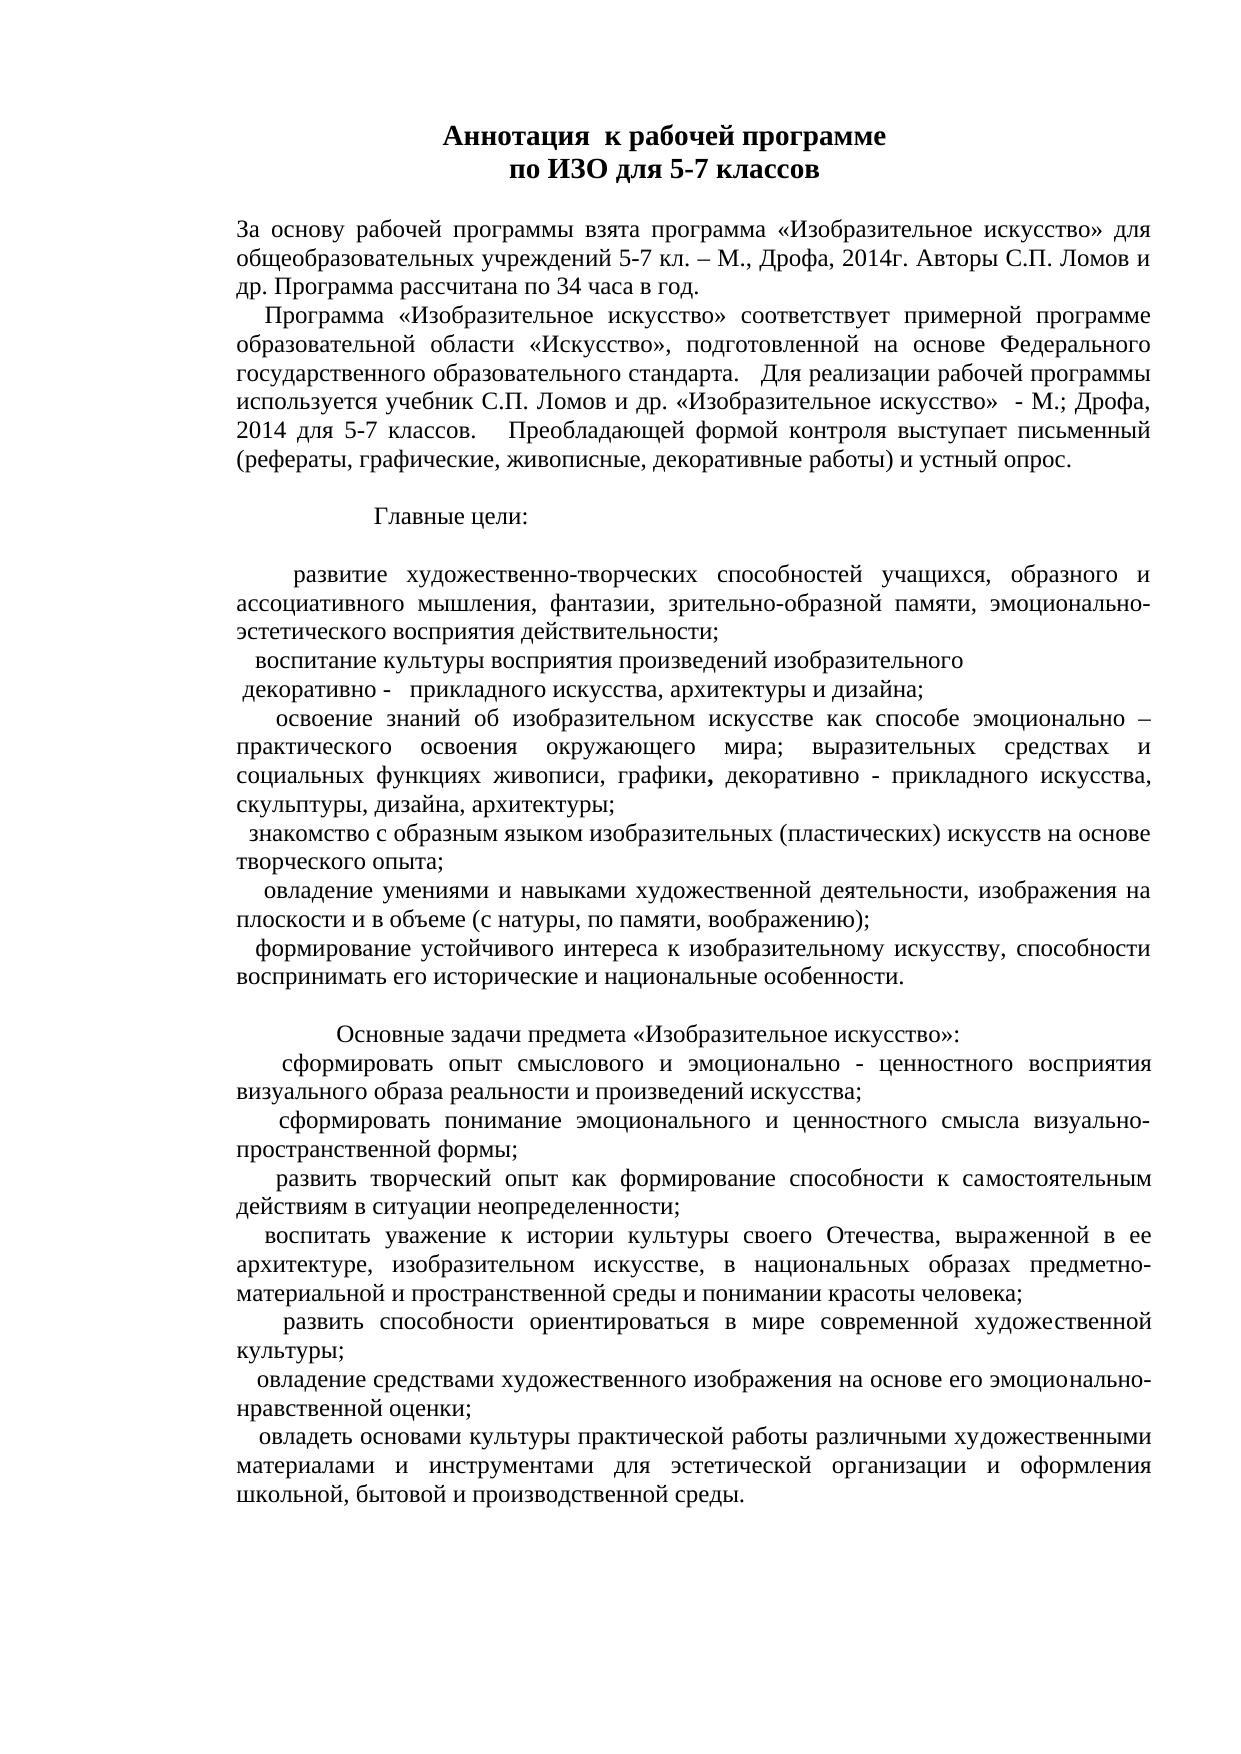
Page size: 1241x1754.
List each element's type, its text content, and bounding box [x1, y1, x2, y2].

list развитие художественно-творческих способностей учащихся, образного и ассоциативного мышления, фантазии, зрительно-образной памяти, эмоционально-эстетического восприятия действительности; [236, 559, 1152, 645]
text Аннотация к рабочей программе [177, 118, 1152, 152]
text знакомство с образным языком изобразительных (пластических) искусств на основе творческого опыта; [236, 818, 1152, 875]
text воспитание культуры восприятия произведений изобразительного [236, 645, 1152, 674]
text овладеть основами культуры практической работы различными художественными материалами и инструментами для эстетической организации и оформления школьной, бытовой и производственной среды. [236, 1421, 1152, 1508]
text Программа «Изобразительное искусство» соответствует примерной программе образовательной области «Искусство», подготовленной на основе Федерального государственного образовательного стандарта. Для реализации рабочей программы используется учебник С.П. Ломов и др. «Изобразительное искусство» - М.; Дрофа, 2014 для 5-7 классов. Преобладающей формой контроля выступает письменный (рефераты, графические, живописные, декоративные работы) и устный опрос. [236, 300, 1152, 473]
text воспитать уважение к истории культуры своего Отечества, выраженной в ее архитектуре, изобразительном искусстве, в национальных образах предметно-материальной и пространственной среды и понимании красоты человека; [236, 1220, 1152, 1306]
text сформировать опыт смыслового и эмоционально - ценностного восприятия визуального образа реальности и произведений искусства; [236, 1048, 1152, 1105]
text Основные задачи предмета «Изобразительное искусство»: [236, 1019, 1152, 1048]
text сформировать понимание эмоционального и ценностного смысла визуально-пространственной формы; [236, 1105, 1152, 1163]
text освоение знаний об изобразительном искусстве как способе эмоционально – практического освоения окружающего мира; выразительных средствах и социальных функциях живописи, графики, декоративно - прикладного искусства, скульптуры, дизайна, архитектуры; [236, 703, 1152, 818]
text декоративно - прикладного искусства, архитектуры и дизайна; [236, 674, 1152, 703]
text по ИЗО для 5-7 классов [177, 152, 1152, 185]
text За основу рабочей программы взята программа «Изобразительное искусство» для общеобразовательных учреждений 5-7 кл. – М., Дрофа, 2014г. Авторы С.П. Ломов и др. Программа рассчитана по 34 часа в год. [236, 214, 1152, 300]
text Главные цели: [236, 501, 1152, 530]
text развить способности ориентироваться в мире современной художественной культуры; [236, 1306, 1152, 1364]
text овладение умениями и навыками художественной деятельности, изображения на плоскости и в объеме (с натуры, по памяти, воображению); [236, 875, 1152, 933]
text овладение средствами художественного изображения на основе его эмоционально-нравственной оценки; [236, 1364, 1152, 1421]
text развить творческий опыт как формирование способности к самостоятельным действиям в ситуации неопределенности; [236, 1163, 1152, 1220]
text формирование устойчивого интереса к изобразительному искусству, способности воспринимать его исторические и национальные особенности. [236, 933, 1152, 990]
